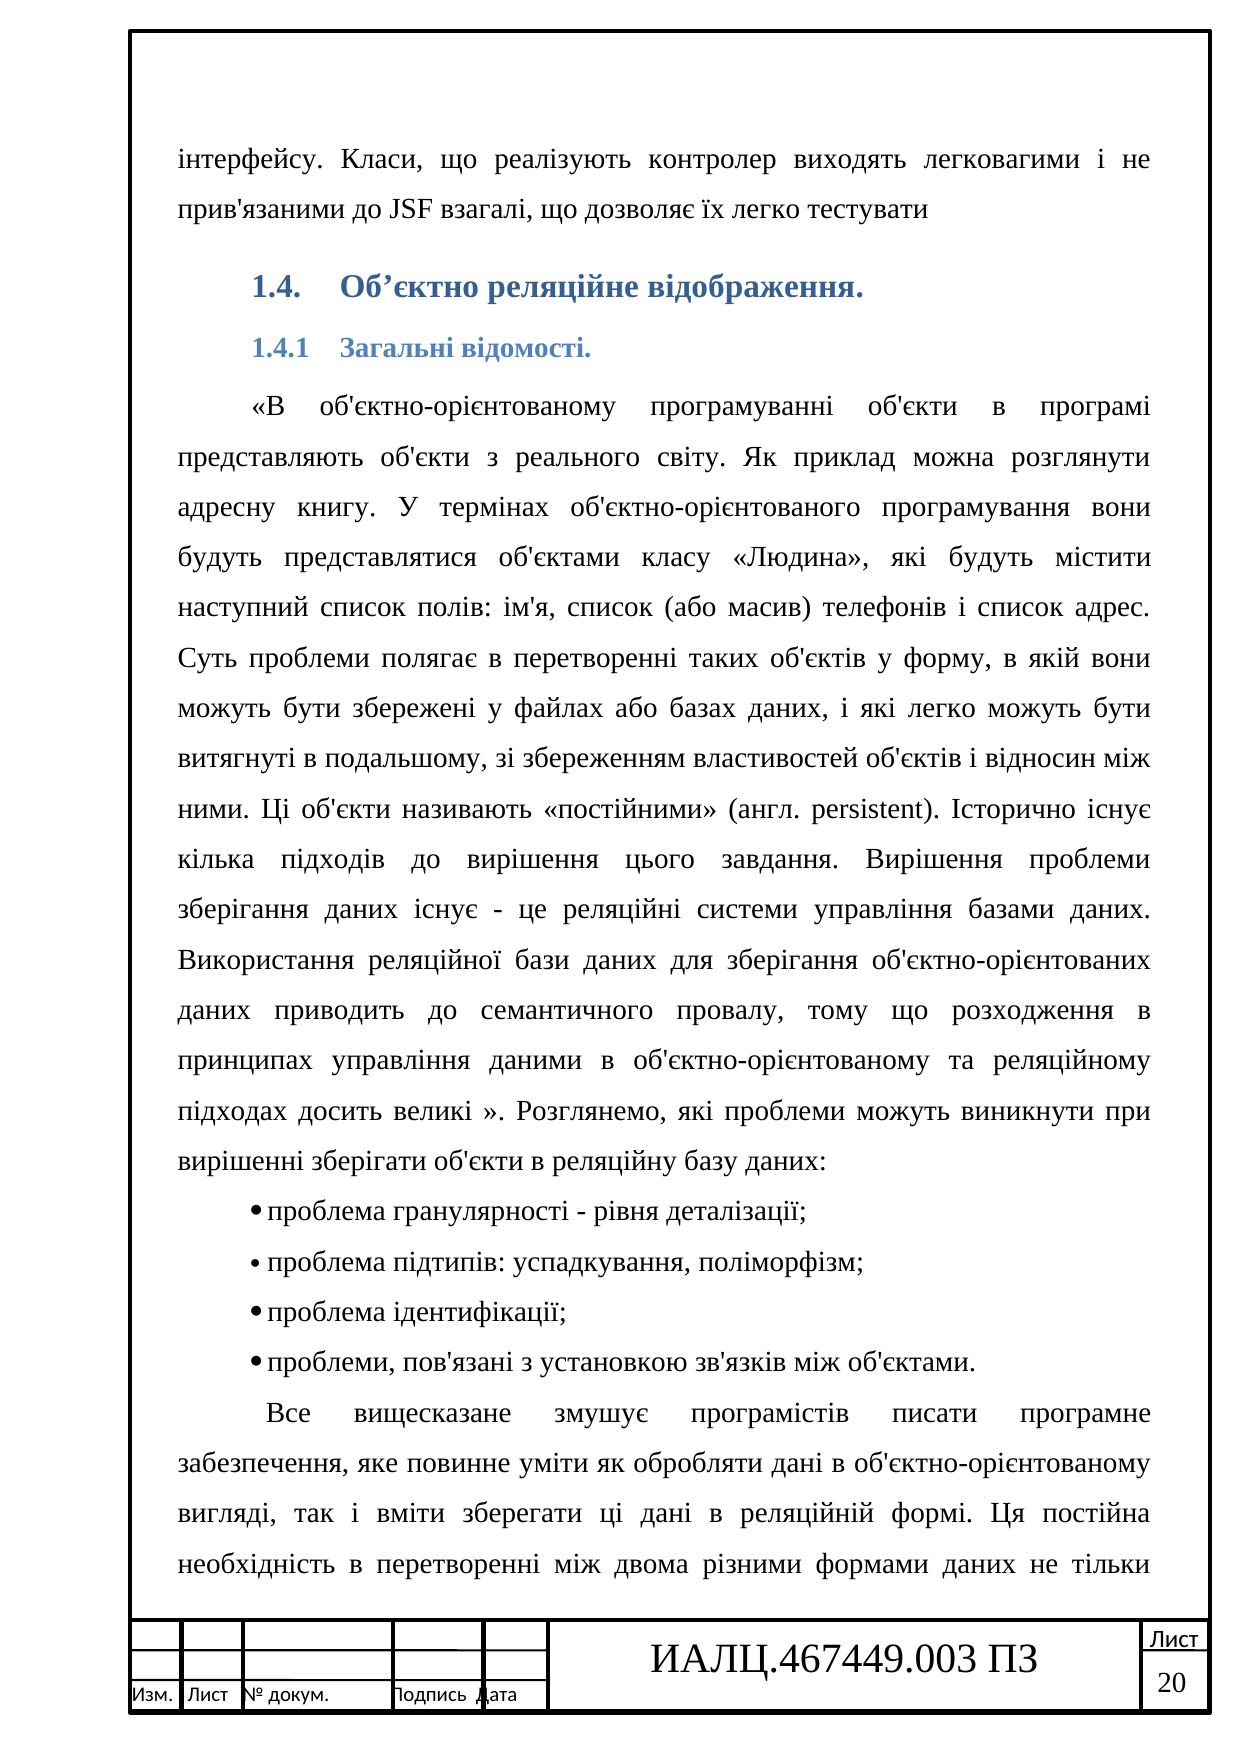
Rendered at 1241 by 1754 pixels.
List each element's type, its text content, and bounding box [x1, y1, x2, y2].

list проблема ідентифікації; [177, 1294, 1152, 1328]
text «В об'єктно-орієнтованому програмуванні об'єкти в програмі представляють об'єкти з реального світу. Як приклад можна розглянути адресну книгу. У термінах об'єктно-орієнтованого програмування вони будуть представлятися об'єктами класу «Людина», які будуть містити наступний список полів: ім'я, список (або масив) телефонів і список адрес. Суть проблеми полягає в перетворенні таких об'єктів у форму, в якій вони можуть бути збережені у файлах або базах даних, і які легко можуть бути витягнуті в подальшому, зі збереженням властивостей об'єктів і відносин між ними. Ці об'єкти називають «постійними» (англ. persistent). Історично існує кілька підходів до вирішення цього завдання. Вирішення проблеми зберігання даних існує - це реляційні системи управління базами даних. Використання реляційної бази даних для зберігання об'єктно-орієнтованих даних приводить до семантичного провалу, тому що розходження в принципах управління даними в об'єктно-орієнтованому та реляційному підходах досить великі ». Розглянемо, які проблеми можуть виникнути при вирішенні зберігати об'єкти в реляційну базу даних: [177, 388, 1152, 1177]
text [177, 1395, 1152, 1579]
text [177, 141, 1152, 225]
list проблема гранулярності - рівня деталізації; [177, 1193, 1152, 1227]
subtitle Загальні відомості. [177, 330, 1152, 363]
list проблеми, пов'язані з установкою зв'язків між об'єктами. [177, 1344, 1152, 1378]
subtitle Об’єктно реляційне відображення. [177, 266, 1152, 305]
list проблема підтипів: успадкування, поліморфізм; [177, 1244, 1152, 1277]
